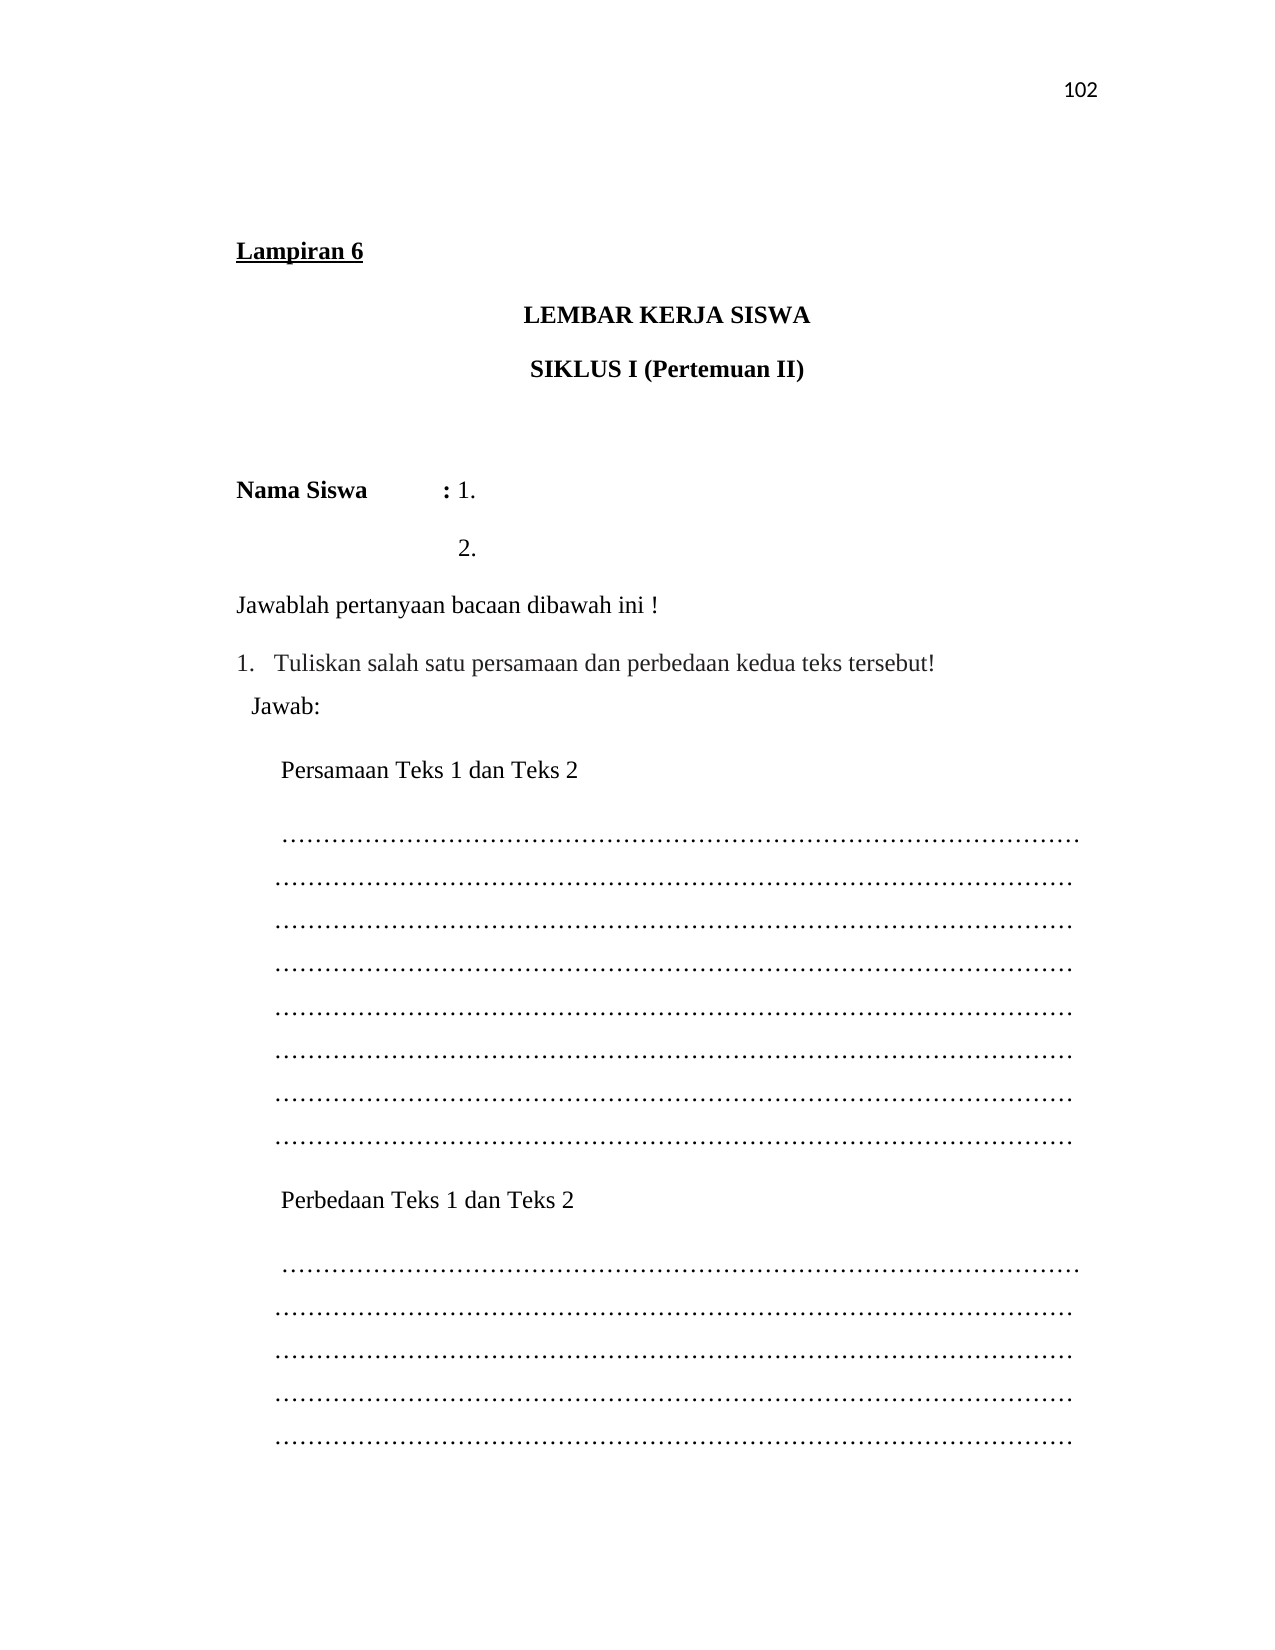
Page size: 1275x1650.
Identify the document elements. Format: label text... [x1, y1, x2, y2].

text Nama Siswa : 1. [236, 476, 1098, 504]
text Persamaan Teks 1 dan Teks 2 [274, 755, 1098, 784]
text Lampiran 6 [236, 236, 1098, 265]
text Jawab: [236, 691, 1098, 720]
text Perbedaan Teks 1 dan Teks 2 [274, 1185, 1098, 1214]
text 2. [236, 533, 1098, 562]
text LEMBAR KERJA SISWA [236, 300, 1098, 329]
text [274, 1249, 1098, 1450]
list Tuliskan salah satu persamaan dan perbedaan kedua teks tersebut! [236, 648, 1098, 677]
text Jawablah pertanyaan bacaan dibawah ini ! [236, 591, 1098, 619]
text SIKLUS I (Pertemuan II) [236, 354, 1098, 383]
